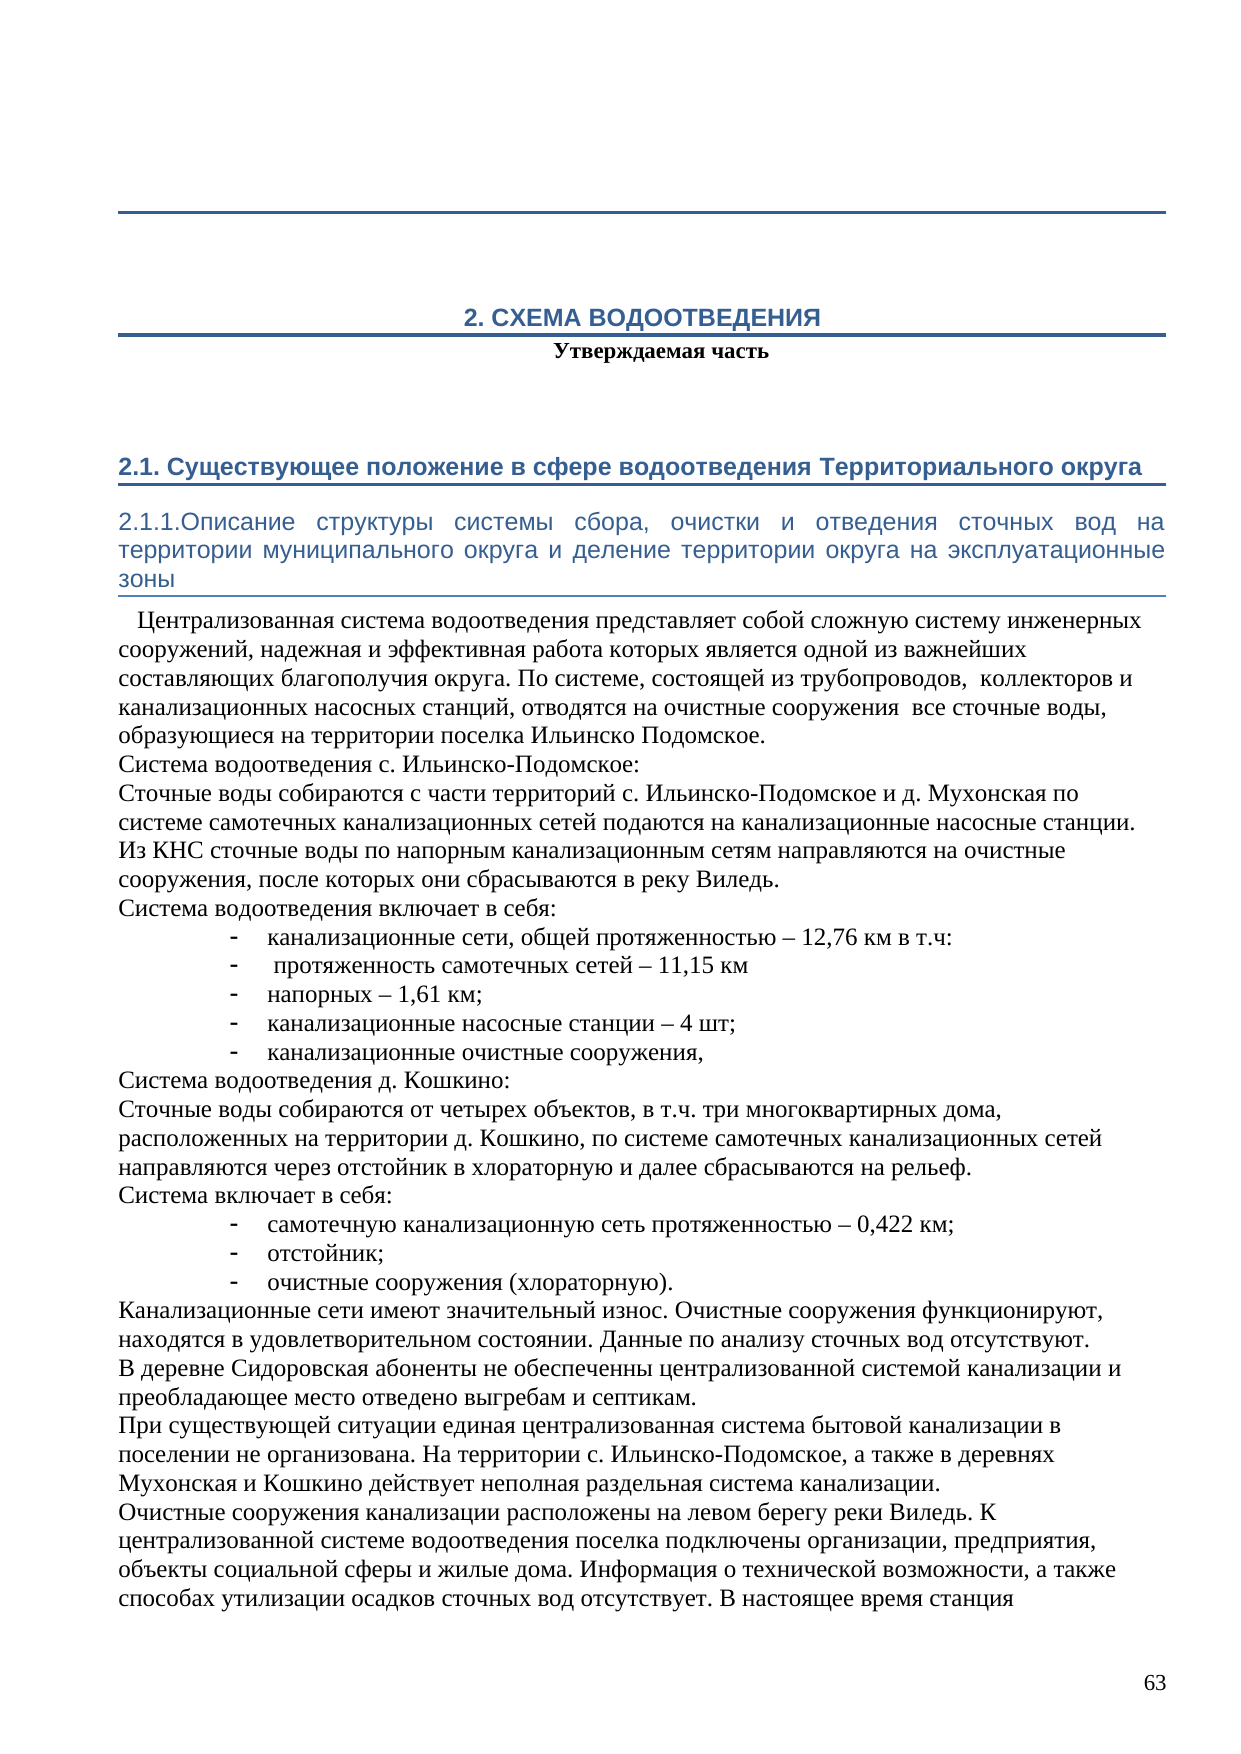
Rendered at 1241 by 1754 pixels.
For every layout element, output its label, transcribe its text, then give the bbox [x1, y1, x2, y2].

list отстойник; [229, 1238, 1166, 1267]
text Сточные воды собираются с части территорий с. Ильинско-Подомское и д. Мухонская по системе самотечных канализационных сетей подаются на канализационные насосные станции. Из КНС сточные воды по напорным канализационным сетям направляются на очистные сооружения, после которых они сбрасываются в реку Виледь. [118, 778, 1166, 893]
text Система водоотведения д. Кошкино: [118, 1065, 1166, 1094]
list протяженность самотечных сетей – 11,15 км [229, 950, 1166, 979]
text При существующей ситуации единая централизованная система бытовой канализации в поселении не организована. На территории с. Ильинско-Подомское, а также в деревнях Мухонская и Кошкино действует неполная раздельная система канализации. [118, 1410, 1166, 1497]
text Централизованная система водоотведения представляет собой сложную систему инженерных сооружений, надежная и эффективная работа которых является одной из важнейших составляющих благополучия округа. По системе, состоящей из трубопроводов, коллекторов и канализационных насосных станций, отводятся на очистные сооружения все сточные воды, образующиеся на территории поселка Ильинско Подомское. [118, 605, 1166, 749]
text Система включает в себя: [118, 1180, 1166, 1209]
subtitle 2.1.1.Описание структуры системы сбора, очистки и отведения сточных вод на территории муниципального округа и деление территории округа на эксплуатационные зоны [118, 507, 1166, 595]
text В деревне Сидоровская абоненты не обеспеченны централизованной системой канализации и преобладающее место отведено выгребам и септикам. [118, 1353, 1166, 1410]
text Канализационные сети имеют значительный износ. Очистные сооружения функционируют, находятся в удовлетворительном состоянии. Данные по анализу сточных вод отсутствуют. [118, 1295, 1166, 1353]
subtitle 2. СХЕМА ВОДООТВЕДЕНИЯ [118, 303, 1166, 333]
text Утверждаемая часть [118, 337, 1166, 363]
list канализационные очистные сооружения, [229, 1037, 1166, 1065]
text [118, 1497, 1166, 1612]
list самотечную канализационную сеть протяженностью – 0,422 км; [229, 1209, 1166, 1238]
list очистные сооружения (хлораторную). [229, 1267, 1166, 1295]
list канализационные сети, общей протяженностью – 12,76 км в т.ч: [229, 922, 1166, 950]
list напорных – 1,61 км; [229, 979, 1166, 1008]
text Система водоотведения включает в себя: [118, 893, 1166, 922]
text Сточные воды собираются от четырех объектов, в т.ч. три многоквартирных дома, расположенных на территории д. Кошкино, по системе самотечных канализационных сетей направляются через отстойник в хлораторную и далее сбрасываются на рельеф. [118, 1094, 1166, 1180]
list канализационные насосные станции – 4 шт; [229, 1008, 1166, 1037]
subtitle 2.1. Существующее положение в сфере водоотведения Территориального округа [118, 452, 1166, 483]
text Система водоотведения с. Ильинско-Подомское: [118, 749, 1166, 778]
